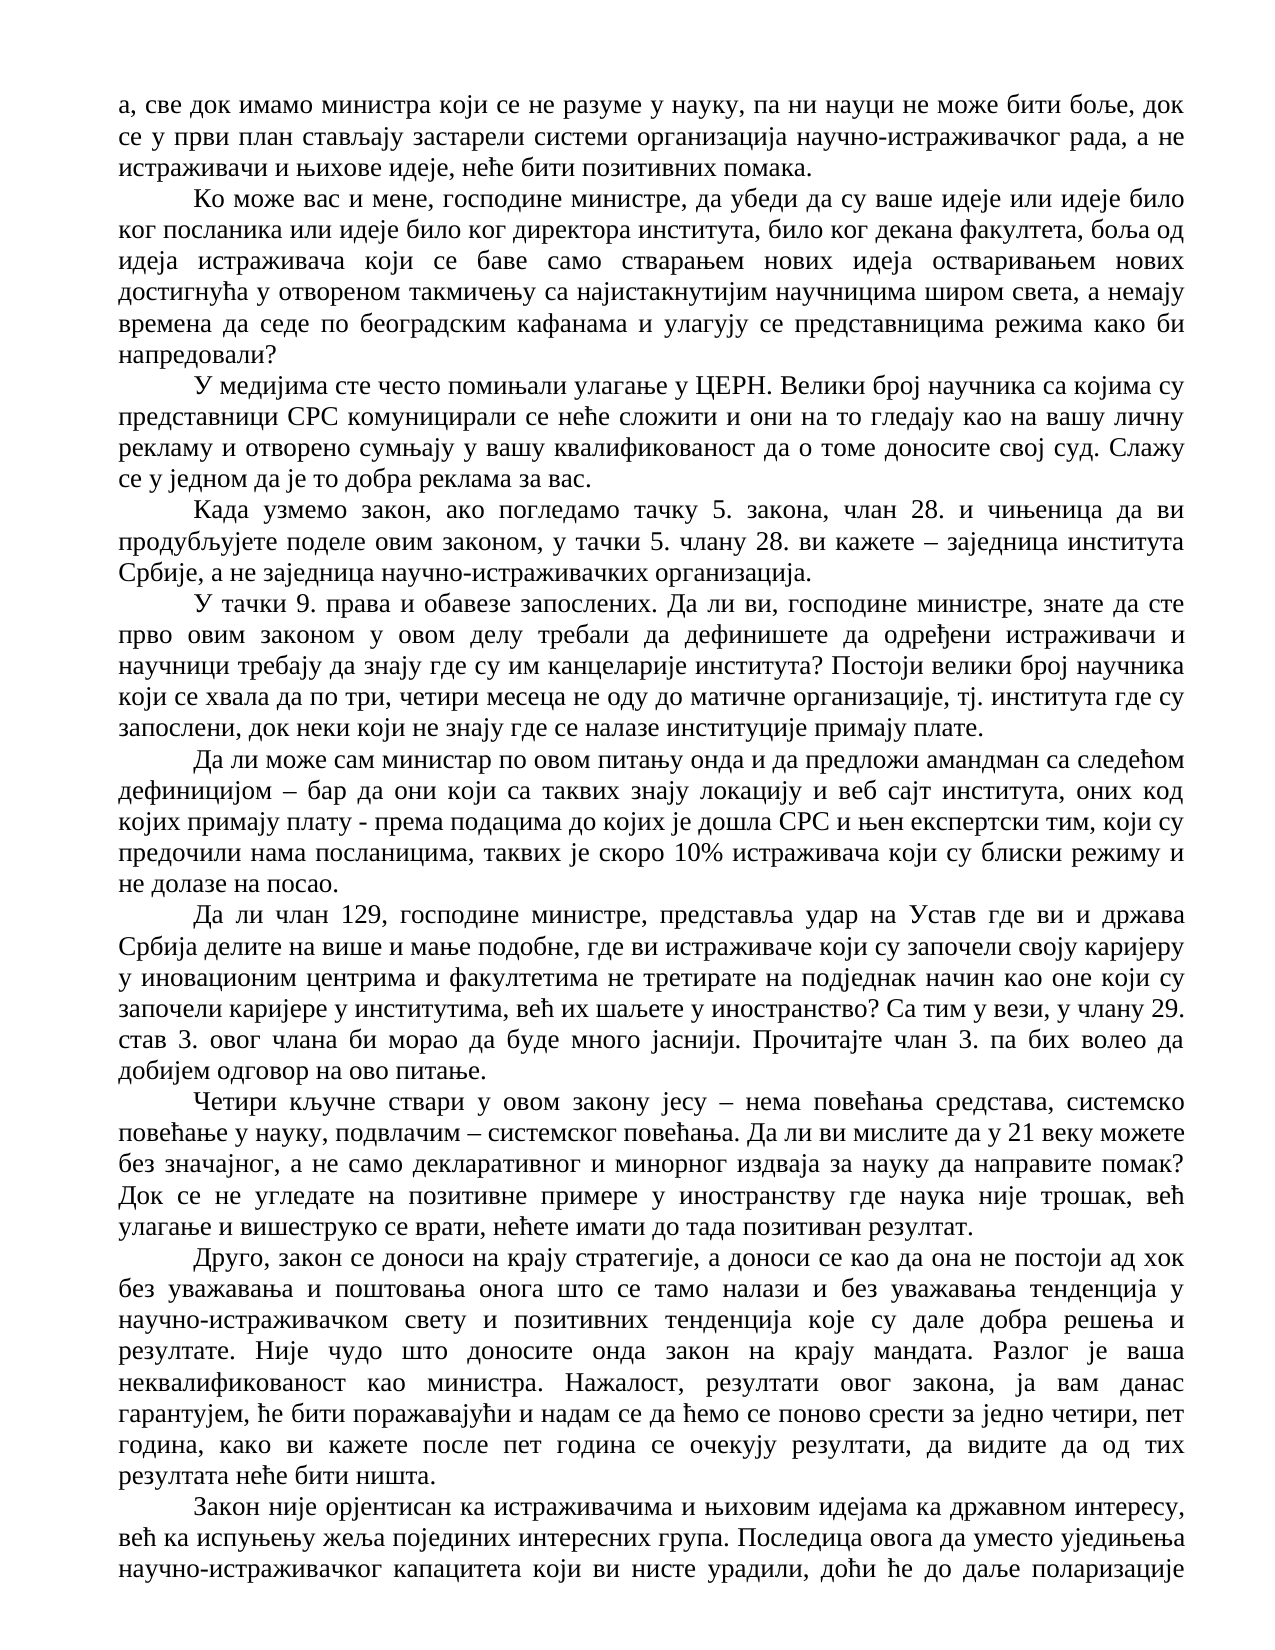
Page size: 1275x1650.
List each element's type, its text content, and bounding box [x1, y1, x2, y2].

text Када узмемо закон, ако погледамо тачку 5. закона, члан 28. и чињеница да ви продубљујете поделе овим законом, у тачки 5. члану 28. ви кажете – заједница института Србије, а не заједница научно-истраживачких организација. [118, 493, 1186, 587]
text У тачки 9. права и обавезе запослених. Да ли ви, господине министре, знате да сте прво овим законом у овом делу требали да дефинишете да одређени истраживачи и научници требају да знају где су им канцеларије института? Постоји велики број научника који се хвала да по три, четири месеца не оду до матичне организације, тј. института где су запослени, док неки који не знају где се налазе институције примају плате. [118, 587, 1186, 743]
text Четири кључне ствари у овом закону јесу – нема повећања средстава, системско повећање у науку, подвлачим – системског повећања. Да ли ви мислите да у 21 веку можете без значајног, а не само декларативног и минорног издваја за науку да направите помак? Док се не угледате на позитивне примере у иностранству где наука није трошак, већ улагање и вишеструко се врати, нећете имати до тада позитиван резултат. [118, 1085, 1186, 1241]
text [118, 1490, 1186, 1584]
text У медијима сте често помињали улагање у ЦЕРН. Велики број научника са којима су представници СРС комуницирали се неће сложити и они на то гледају као на вашу личну рекламу и отворено сумњају у вашу квалификованост да о томе доносите свој суд. Слажу се у једном да је то добра реклама за вас. [118, 369, 1186, 493]
text Друго, закон се доноси на крају стратегије, а доноси се као да она не постоји ад хок без уважавања и поштовања онога што се тамо налази и без уважавања тенденција у научно-истраживачком свету и позитивних тенденција које су дале добра решења и резултате. Није чудо што доносите онда закон на крају мандата. Разлог је ваша неквалификованост као министра. Нажалост, резултати овог закона, ја вам данас гарантујем, ће бити поражавајући и надам се да ћемо се поново срести за једно четири, пет година, како ви кажете после пет година се очекују резултати, да видите да од тих резултата неће бити ништа. [118, 1241, 1186, 1490]
text Да ли може сам министар по овом питању онда и да предложи амандман са следећом дефиницијом – бар да они који са таквих знају локацију и веб сајт института, оних код којих примају плату - према подацима до којих је дошла СРС и њен експертски тим, који су предочили нама посланицима, таквих је скоро 10% истраживача који су блиски режиму и не долазе на посао. [118, 743, 1186, 898]
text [118, 89, 1186, 182]
text Ко може вас и мене, господине министре, да убеди да су ваше идеје или идеје било ког посланика или идеје било ког директора института, било ког декана факултета, боља од идеја истраживача који се баве само стварањем нових идеја остваривањем нових достигнућа у отвореном такмичењу са најистакнутијим научницима широм света, а немају времена да седе по београдским кафанама и улагују се представницима режима како би напредовали? [118, 182, 1186, 369]
text Да ли члан 129, господине министре, представља удар на Устав где ви и држава Србија делите на више и мање подобне, где ви истраживаче који су започели своју каријеру у иновационим центрима и факултетима не третирате на подједнак начин као оне који су започели каријере у институтима, већ их шаљете у иностранство? Са тим у вези, у члану 29. став 3. овог члана би морао да буде много јаснији. Прочитајте члан 3. па бих волео да добијем одговор на ово питање. [118, 898, 1186, 1085]
